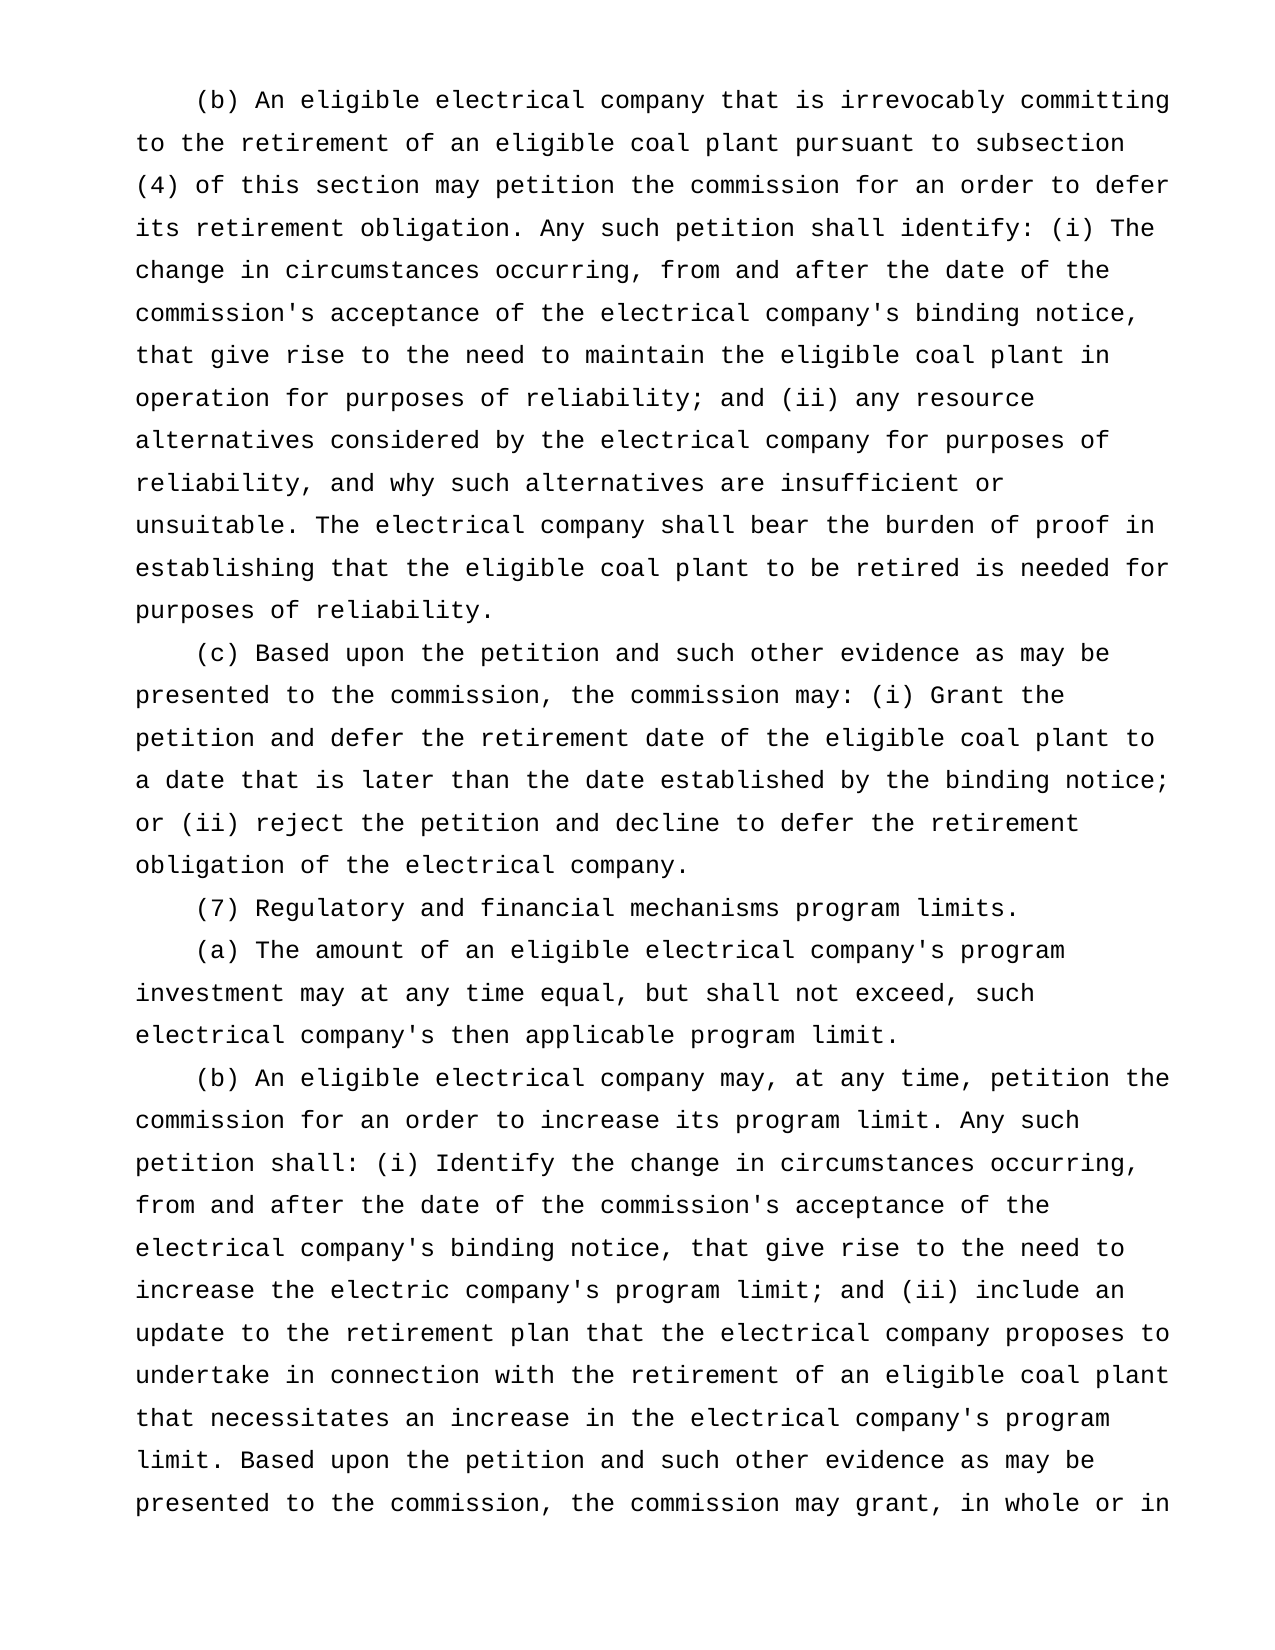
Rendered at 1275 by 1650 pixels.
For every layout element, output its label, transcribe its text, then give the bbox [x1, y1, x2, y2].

text (a) The amount of an eligible electrical company's program investment may at any time equal, but shall not exceed, such electrical company's then applicable program limit. [135, 925, 1170, 1052]
text (b) An eligible electrical company that is irrevocably committing to the retirement of an eligible coal plant pursuant to subsection (4) of this section may petition the commission for an order to defer its retirement obligation. Any such petition shall identify: (i) The change in circumstances occurring, from and after the date of the commission's acceptance of the electrical company's binding notice, that give rise to the need to maintain the eligible coal plant in operation for purposes of reliability; and (ii) any resource alternatives considered by the electrical company for purposes of reliability, and why such alternatives are insufficient or unsuitable. The electrical company shall bear the burden of proof in establishing that the eligible coal plant to be retired is needed for purposes of reliability. [135, 75, 1170, 627]
text (7) Regulatory and financial mechanisms program limits. [135, 882, 1170, 925]
text (c) Based upon the petition and such other evidence as may be presented to the commission, the commission may: (i) Grant the petition and defer the retirement date of the eligible coal plant to a date that is later than the date established by the binding notice; or (ii) reject the petition and decline to defer the retirement obligation of the electrical company. [135, 627, 1170, 882]
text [135, 1052, 1170, 1520]
